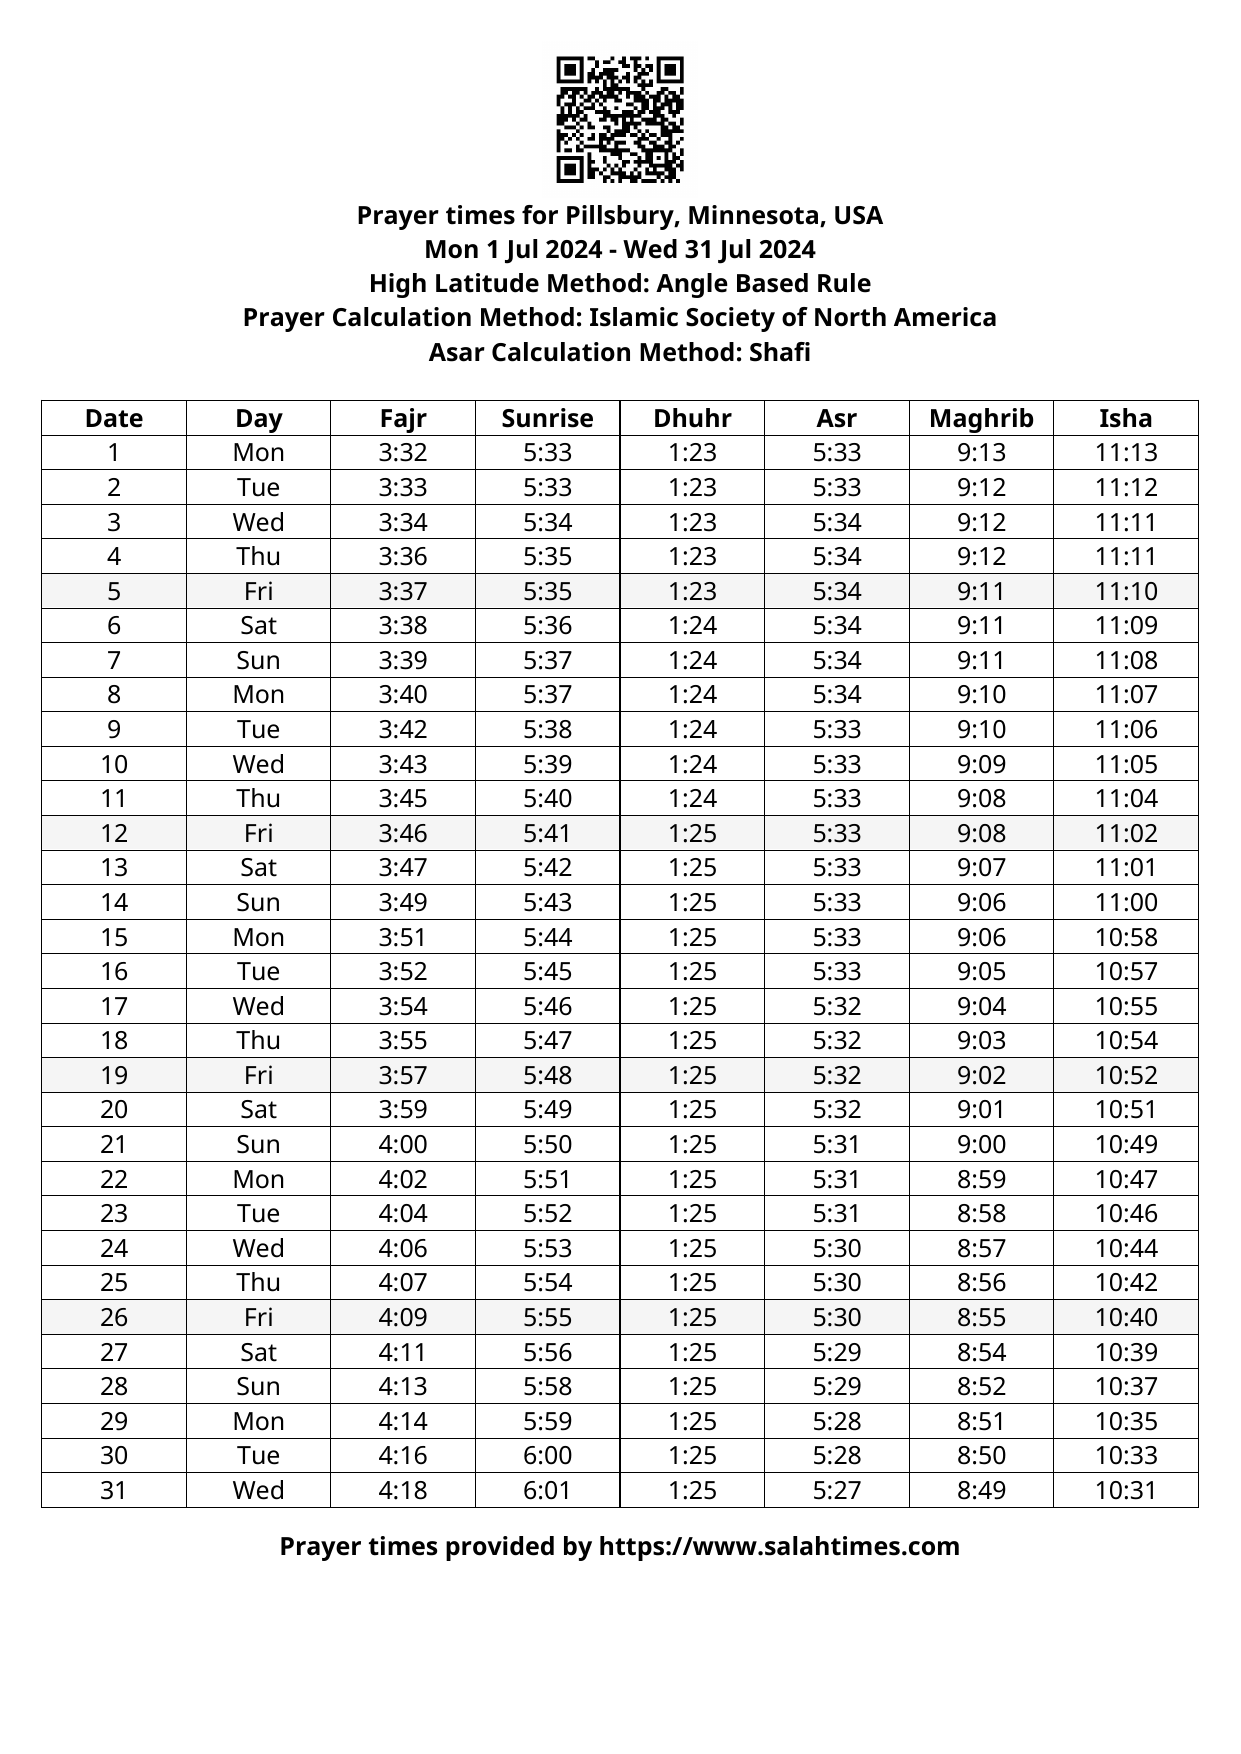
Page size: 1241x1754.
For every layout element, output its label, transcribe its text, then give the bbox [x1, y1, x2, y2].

table_cell 11:10 [1054, 574, 1198, 607]
table_cell 5:50 [476, 1127, 619, 1161]
table_cell 24 [42, 1231, 186, 1264]
table_cell 9:12 [910, 505, 1053, 538]
table_cell 5:34 [765, 505, 909, 538]
table_cell 11:05 [1054, 747, 1198, 780]
table_cell Fri [187, 1058, 330, 1092]
table_cell 5:28 [765, 1404, 909, 1437]
table_cell 1:25 [621, 885, 764, 919]
table_cell 5:33 [765, 470, 909, 504]
table_cell 1:25 [621, 920, 764, 953]
table_cell 9:02 [910, 1058, 1053, 1092]
text Prayer Calculation Method: Islamic Society of North America [42, 300, 1198, 334]
table_cell 4:11 [331, 1335, 475, 1368]
table_cell 1:25 [621, 989, 764, 1022]
table_cell 15 [42, 920, 186, 953]
text Asar Calculation Method: Shafi [42, 334, 1198, 368]
table_cell 1:25 [621, 1335, 764, 1368]
table_cell 9:13 [910, 436, 1053, 469]
table_cell 20 [42, 1093, 186, 1126]
table_cell Sun [187, 885, 330, 919]
table_cell Tue [187, 954, 330, 988]
text Prayer times for Pillsbury, Minnesota, USA [42, 198, 1198, 232]
table_cell 1:25 [621, 1231, 764, 1264]
table_cell 11:11 [1054, 539, 1198, 573]
table_header Asr [765, 401, 909, 434]
table_cell 23 [42, 1196, 186, 1230]
table_cell 3:38 [331, 609, 475, 642]
table_cell 10:52 [1054, 1058, 1198, 1092]
table_cell 5:32 [765, 989, 909, 1022]
table_cell Sun [187, 1127, 330, 1161]
table_cell 1:25 [621, 1127, 764, 1161]
table_cell 4:13 [331, 1369, 475, 1403]
table_cell Wed [187, 989, 330, 1022]
table_cell 1:24 [621, 609, 764, 642]
table_cell 5:34 [765, 609, 909, 642]
table_cell 3:55 [331, 1024, 475, 1057]
table_cell 9:11 [910, 609, 1053, 642]
table_cell 1 [42, 436, 186, 469]
table_cell 5:54 [476, 1266, 619, 1299]
table_cell 11:08 [1054, 643, 1198, 677]
table_cell 22 [42, 1162, 186, 1195]
table_cell Wed [187, 505, 330, 538]
table_cell 9:06 [910, 885, 1053, 919]
table_cell 8:58 [910, 1196, 1053, 1230]
table_cell 3:36 [331, 539, 475, 573]
table_cell 9:08 [910, 781, 1053, 815]
table_cell 3:57 [331, 1058, 475, 1092]
table_cell 3:52 [331, 954, 475, 988]
table_cell 10:58 [1054, 920, 1198, 953]
text Mon 1 Jul 2024 - Wed 31 Jul 2024 [42, 232, 1198, 266]
table_cell Tue [187, 470, 330, 504]
table_cell 9 [42, 712, 186, 746]
table_cell Sat [187, 609, 330, 642]
table_cell 7 [42, 643, 186, 677]
table_cell 5:34 [765, 643, 909, 677]
table_cell 3:59 [331, 1093, 475, 1126]
table_cell Tue [187, 1196, 330, 1230]
table_cell 1:23 [621, 574, 764, 607]
table_header Day [187, 401, 330, 434]
table_cell 5:35 [476, 574, 619, 607]
table_cell 5:32 [765, 1058, 909, 1092]
table_cell 1:25 [621, 1473, 764, 1507]
table_cell 10:57 [1054, 954, 1198, 988]
table_cell 5:33 [765, 747, 909, 780]
table_cell 5:33 [476, 436, 619, 469]
table_cell 3:32 [331, 436, 475, 469]
table_cell 5:58 [476, 1369, 619, 1403]
table_cell 31 [42, 1473, 186, 1507]
table_cell 9:08 [910, 816, 1053, 849]
table_cell 5:48 [476, 1058, 619, 1092]
table_cell 1:25 [621, 1162, 764, 1195]
table_header Date [42, 401, 186, 434]
table_cell 10:31 [1054, 1473, 1198, 1507]
table_cell 1:25 [621, 1196, 764, 1230]
table_cell Tue [187, 712, 330, 746]
table_cell 11:09 [1054, 609, 1198, 642]
table_cell 5:33 [476, 470, 619, 504]
table_cell 3:40 [331, 678, 475, 711]
table_cell 5:53 [476, 1231, 619, 1264]
table_cell Wed [187, 1473, 330, 1507]
table_cell 5:52 [476, 1196, 619, 1230]
table_cell 5:31 [765, 1196, 909, 1230]
table_cell 1:25 [621, 1369, 764, 1403]
table_cell 5:59 [476, 1404, 619, 1437]
table_cell 8 [42, 678, 186, 711]
table_cell Mon [187, 920, 330, 953]
table_cell 5:30 [765, 1266, 909, 1299]
table_cell 1:23 [621, 470, 764, 504]
table_cell 3:51 [331, 920, 475, 953]
table_cell Mon [187, 678, 330, 711]
table_cell 9:12 [910, 470, 1053, 504]
table_cell 5 [42, 574, 186, 607]
table_cell 4:18 [331, 1473, 475, 1507]
table_cell 4:16 [331, 1439, 475, 1472]
table_cell Thu [187, 1266, 330, 1299]
table_cell 6 [42, 609, 186, 642]
table_cell 9:11 [910, 643, 1053, 677]
table_cell 8:56 [910, 1266, 1053, 1299]
table_cell 5:33 [765, 436, 909, 469]
table_cell 11:02 [1054, 816, 1198, 849]
table_cell 10:54 [1054, 1024, 1198, 1057]
table_cell 10:33 [1054, 1439, 1198, 1472]
table_header Isha [1054, 401, 1198, 434]
text High Latitude Method: Angle Based Rule [42, 266, 1198, 300]
table_cell Sat [187, 1093, 330, 1126]
table_cell 5:33 [765, 712, 909, 746]
table_cell 3:34 [331, 505, 475, 538]
table_cell 5:29 [765, 1369, 909, 1403]
table_cell 28 [42, 1369, 186, 1403]
table_cell 1:25 [621, 954, 764, 988]
table_cell Sat [187, 851, 330, 884]
table_cell Sat [187, 1335, 330, 1368]
table_cell 5:31 [765, 1162, 909, 1195]
table_cell 3:37 [331, 574, 475, 607]
table_cell 11:04 [1054, 781, 1198, 815]
table_cell 10:47 [1054, 1162, 1198, 1195]
table_cell Fri [187, 1300, 330, 1334]
table_cell 3:46 [331, 816, 475, 849]
table_cell 3:42 [331, 712, 475, 746]
table_cell 1:25 [621, 1404, 764, 1437]
table_cell 5:30 [765, 1231, 909, 1264]
table_cell 10:46 [1054, 1196, 1198, 1230]
table_cell 1:25 [621, 1266, 764, 1299]
table_cell Mon [187, 436, 330, 469]
table_cell 27 [42, 1335, 186, 1368]
table_cell 1:23 [621, 436, 764, 469]
table_cell 12 [42, 816, 186, 849]
table_cell 2 [42, 470, 186, 504]
table_cell 5:56 [476, 1335, 619, 1368]
table_cell 5:35 [476, 539, 619, 573]
table_cell 1:25 [621, 1093, 764, 1126]
table_cell Sun [187, 1369, 330, 1403]
table_cell 5:49 [476, 1093, 619, 1126]
table_cell 5:34 [476, 505, 619, 538]
table_cell 10:35 [1054, 1404, 1198, 1437]
table_cell 6:00 [476, 1439, 619, 1472]
table_cell 1:23 [621, 539, 764, 573]
table_cell 10:40 [1054, 1300, 1198, 1334]
table_header Dhuhr [621, 401, 764, 434]
table_cell 3:45 [331, 781, 475, 815]
table_cell Thu [187, 539, 330, 573]
table_cell 3:54 [331, 989, 475, 1022]
table_cell 5:33 [765, 885, 909, 919]
table_cell 9:06 [910, 920, 1053, 953]
table_cell 1:25 [621, 1300, 764, 1334]
table_cell 13 [42, 851, 186, 884]
table_cell 6:01 [476, 1473, 619, 1507]
table_cell 26 [42, 1300, 186, 1334]
table_cell 3:49 [331, 885, 475, 919]
table_cell Thu [187, 1024, 330, 1057]
table_cell 1:24 [621, 781, 764, 815]
table_cell 11:07 [1054, 678, 1198, 711]
table_cell 9:10 [910, 712, 1053, 746]
table_cell 8:51 [910, 1404, 1053, 1437]
table_cell 5:34 [765, 574, 909, 607]
table_cell 4:04 [331, 1196, 475, 1230]
table_cell 3 [42, 505, 186, 538]
table_cell Fri [187, 816, 330, 849]
table_cell 1:24 [621, 643, 764, 677]
table_cell 5:51 [476, 1162, 619, 1195]
table_cell 8:55 [910, 1300, 1053, 1334]
table_cell 8:52 [910, 1369, 1053, 1403]
table_cell 8:50 [910, 1439, 1053, 1472]
table_cell 8:57 [910, 1231, 1053, 1264]
table_cell 30 [42, 1439, 186, 1472]
table_cell 10:39 [1054, 1335, 1198, 1368]
table_cell 29 [42, 1404, 186, 1437]
table_cell Tue [187, 1439, 330, 1472]
table_cell 3:47 [331, 851, 475, 884]
table_cell 9:00 [910, 1127, 1053, 1161]
table_cell 21 [42, 1127, 186, 1161]
table_cell Mon [187, 1404, 330, 1437]
table_cell Sun [187, 643, 330, 677]
table_cell 11 [42, 781, 186, 815]
table_cell 5:42 [476, 851, 619, 884]
table_cell 10:37 [1054, 1369, 1198, 1403]
table_cell 5:44 [476, 920, 619, 953]
table_cell 9:05 [910, 954, 1053, 988]
table_cell 5:33 [765, 851, 909, 884]
table_cell 9:04 [910, 989, 1053, 1022]
table_cell 5:30 [765, 1300, 909, 1334]
text Prayer times provided by https://www.salahtimes.com [42, 1528, 1198, 1563]
table_cell 1:25 [621, 1024, 764, 1057]
table_header Maghrib [910, 401, 1053, 434]
table_cell 14 [42, 885, 186, 919]
table_cell 5:34 [765, 539, 909, 573]
table_cell 11:00 [1054, 885, 1198, 919]
table_cell 11:13 [1054, 436, 1198, 469]
table_cell 5:40 [476, 781, 619, 815]
table_cell 3:33 [331, 470, 475, 504]
table_cell 9:03 [910, 1024, 1053, 1057]
table_cell 5:36 [476, 609, 619, 642]
table_cell 5:45 [476, 954, 619, 988]
table_cell 4:06 [331, 1231, 475, 1264]
table_cell 5:37 [476, 643, 619, 677]
table_cell 5:32 [765, 1093, 909, 1126]
table_cell 9:11 [910, 574, 1053, 607]
table_cell 11:12 [1054, 470, 1198, 504]
table_cell 5:28 [765, 1439, 909, 1472]
table_cell 11:11 [1054, 505, 1198, 538]
table_cell 8:54 [910, 1335, 1053, 1368]
table_cell 3:39 [331, 643, 475, 677]
table_cell 5:33 [765, 954, 909, 988]
table_cell 4:07 [331, 1266, 475, 1299]
table_cell 9:10 [910, 678, 1053, 711]
table_cell 10:51 [1054, 1093, 1198, 1126]
table_cell 4:00 [331, 1127, 475, 1161]
table_cell 4:02 [331, 1162, 475, 1195]
table_cell Wed [187, 747, 330, 780]
table_cell 5:47 [476, 1024, 619, 1057]
table_cell 5:38 [476, 712, 619, 746]
table_cell 10 [42, 747, 186, 780]
table_cell 5:33 [765, 920, 909, 953]
table_cell 5:41 [476, 816, 619, 849]
table_cell 5:46 [476, 989, 619, 1022]
table_cell Wed [187, 1231, 330, 1264]
table_cell 3:43 [331, 747, 475, 780]
table_cell 5:39 [476, 747, 619, 780]
table_cell 5:37 [476, 678, 619, 711]
table_cell 1:25 [621, 1439, 764, 1472]
table_cell 10:44 [1054, 1231, 1198, 1264]
table_header Sunrise [476, 401, 619, 434]
table_cell 5:31 [765, 1127, 909, 1161]
table_cell 1:24 [621, 712, 764, 746]
table_cell 11:01 [1054, 851, 1198, 884]
table_cell 5:32 [765, 1024, 909, 1057]
table_cell 1:25 [621, 1058, 764, 1092]
table_cell 5:43 [476, 885, 619, 919]
table_cell 5:34 [765, 678, 909, 711]
table_cell 1:24 [621, 678, 764, 711]
table_cell Thu [187, 781, 330, 815]
table_cell 8:59 [910, 1162, 1053, 1195]
table_cell 5:55 [476, 1300, 619, 1334]
table_cell 8:49 [910, 1473, 1053, 1507]
picture [542, 41, 699, 198]
table_cell 4:14 [331, 1404, 475, 1437]
table_cell 5:27 [765, 1473, 909, 1507]
table_cell 19 [42, 1058, 186, 1092]
table_cell 9:12 [910, 539, 1053, 573]
table_cell 5:33 [765, 781, 909, 815]
table_cell 1:24 [621, 747, 764, 780]
table_cell 1:25 [621, 816, 764, 849]
table_cell 5:29 [765, 1335, 909, 1368]
table_cell 9:09 [910, 747, 1053, 780]
table_cell 9:01 [910, 1093, 1053, 1126]
table_cell 4 [42, 539, 186, 573]
table_cell 10:55 [1054, 989, 1198, 1022]
table_cell Mon [187, 1162, 330, 1195]
table_cell 17 [42, 989, 186, 1022]
table_cell 5:33 [765, 816, 909, 849]
table_cell 1:25 [621, 851, 764, 884]
table_cell 16 [42, 954, 186, 988]
table_cell 18 [42, 1024, 186, 1057]
table_cell 9:07 [910, 851, 1053, 884]
table_cell 11:06 [1054, 712, 1198, 746]
table_cell 10:42 [1054, 1266, 1198, 1299]
table_cell 4:09 [331, 1300, 475, 1334]
table_cell 10:49 [1054, 1127, 1198, 1161]
table_cell 25 [42, 1266, 186, 1299]
table_cell 1:23 [621, 505, 764, 538]
table_header Fajr [331, 401, 475, 434]
table_cell Fri [187, 574, 330, 607]
